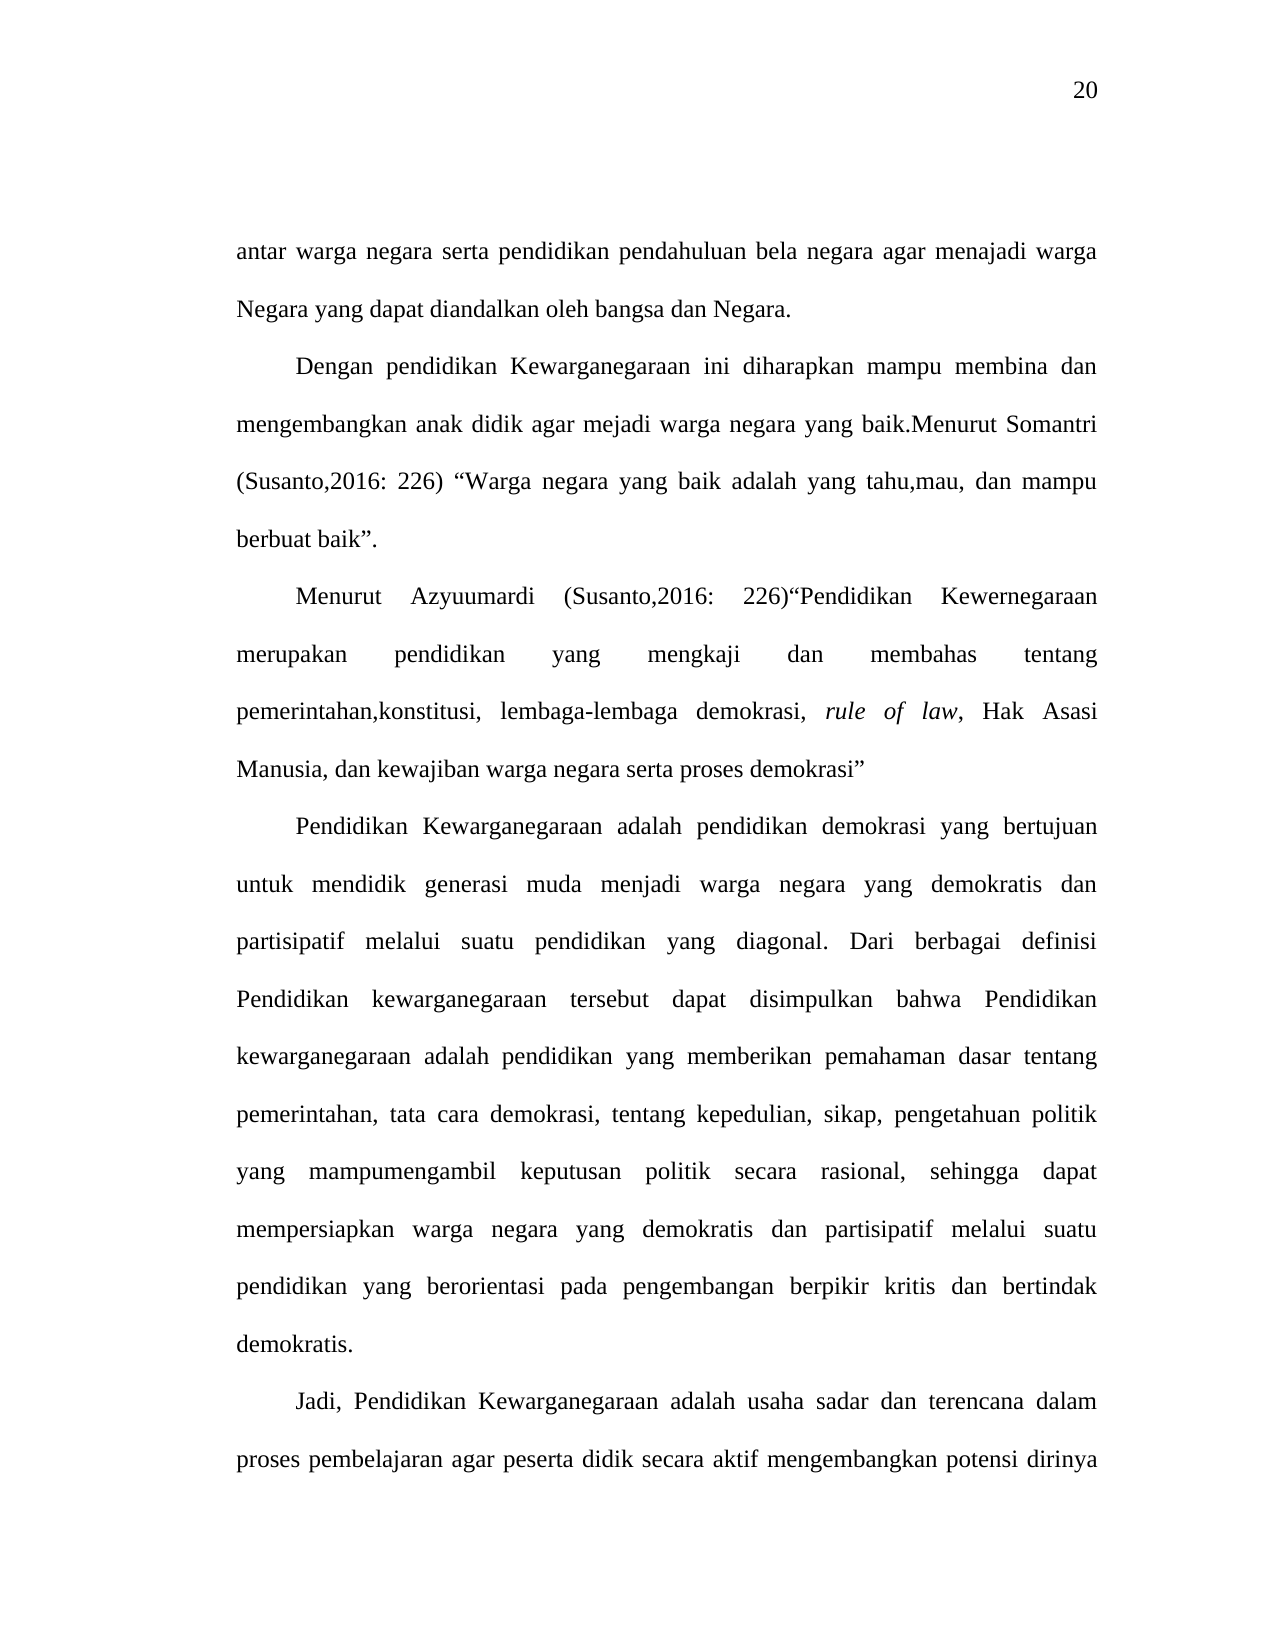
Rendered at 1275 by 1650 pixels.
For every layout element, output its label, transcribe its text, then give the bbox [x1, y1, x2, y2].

list Pendidikan Kewarganegaraan adalah pendidikan demokrasi yang bertujuan untuk mendidik generasi muda menjadi warga negara yang demokratis dan partisipatif melalui suatu pendidikan yang diagonal. Dari berbagai definisi Pendidikan kewarganegaraan tersebut dapat disimpulkan bahwa Pendidikan kewarganegaraan adalah pendidikan yang memberikan pemahaman dasar tentang pemerintahan, tata cara demokrasi, tentang kepedulian, sikap, pengetahuan politik yang mampumengambil keputusan politik secara rasional, sehingga dapat mempersiapkan warga negara yang demokratis dan partisipatif melalui suatu pendidikan yang berorientasi pada pengembangan berpikir kritis dan bertindak demokratis. [236, 811, 1098, 1357]
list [236, 1386, 1098, 1472]
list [236, 236, 1098, 322]
list Dengan pendidikan Kewarganegaraan ini diharapkan mampu membina dan mengembangkan anak didik agar mejadi warga negara yang baik.Menurut Somantri (Susanto,2016: 226) “Warga negara yang baik adalah yang tahu,mau, dan mampu berbuat baik”. [236, 351, 1098, 552]
list Menurut Azyuumardi (Susanto,2016: 226)“Pendidikan Kewernegaraan merupakan pendidikan yang mengkaji dan membahas tentang pemerintahan,konstitusi, lembaga-lembaga demokrasi, rule of law, Hak Asasi Manusia, dan kewajiban warga negara serta proses demokrasi” [236, 581, 1098, 782]
